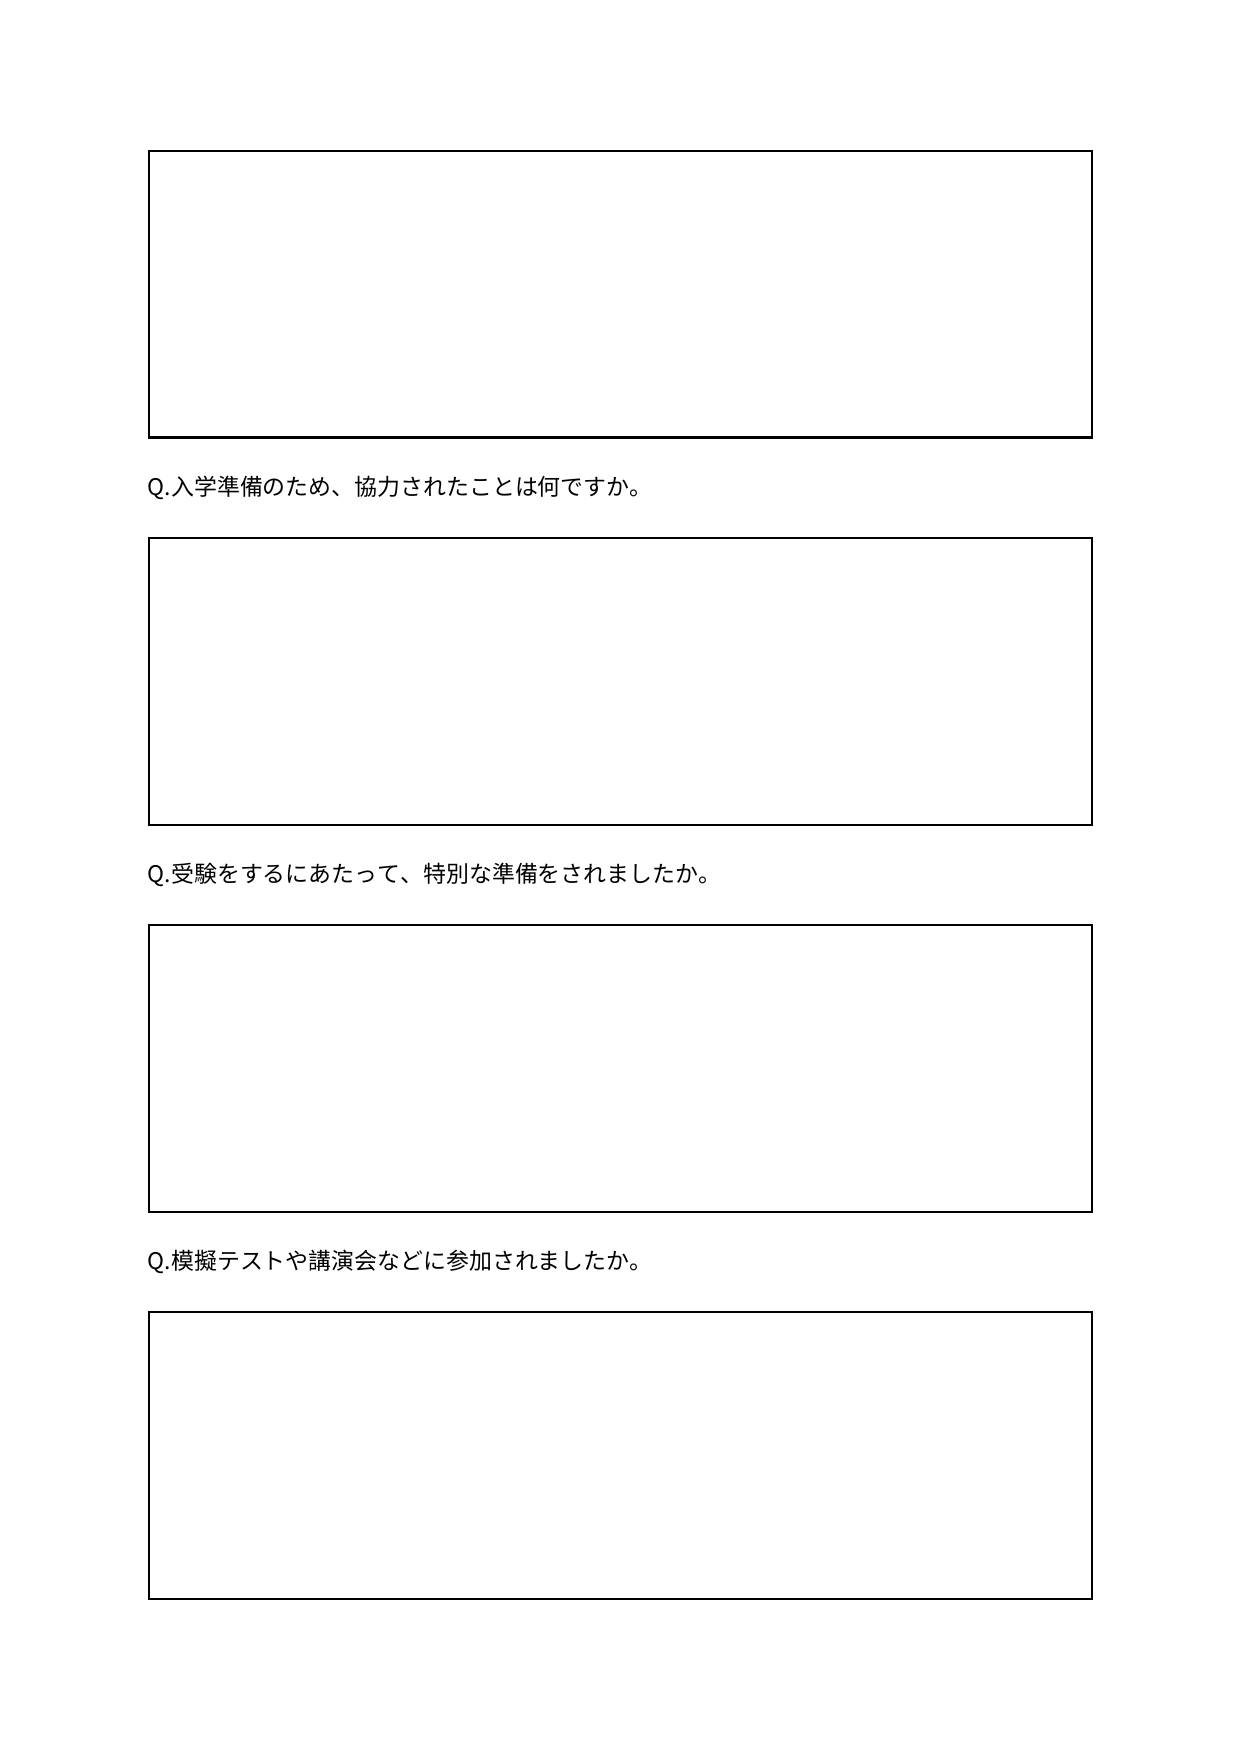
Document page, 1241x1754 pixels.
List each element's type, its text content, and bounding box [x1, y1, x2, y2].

table_header [150, 1313, 1091, 1598]
table_header [150, 539, 1091, 823]
text Q.入学準備のため、協力されたことは何ですか。 [148, 469, 1090, 502]
table_header [150, 152, 1091, 436]
table_header [150, 926, 1091, 1211]
text Q.受験をするにあたって、特別な準備をされましたか。 [148, 856, 1090, 889]
text Q.模擬テストや講演会などに参加されましたか。 [148, 1243, 1090, 1276]
